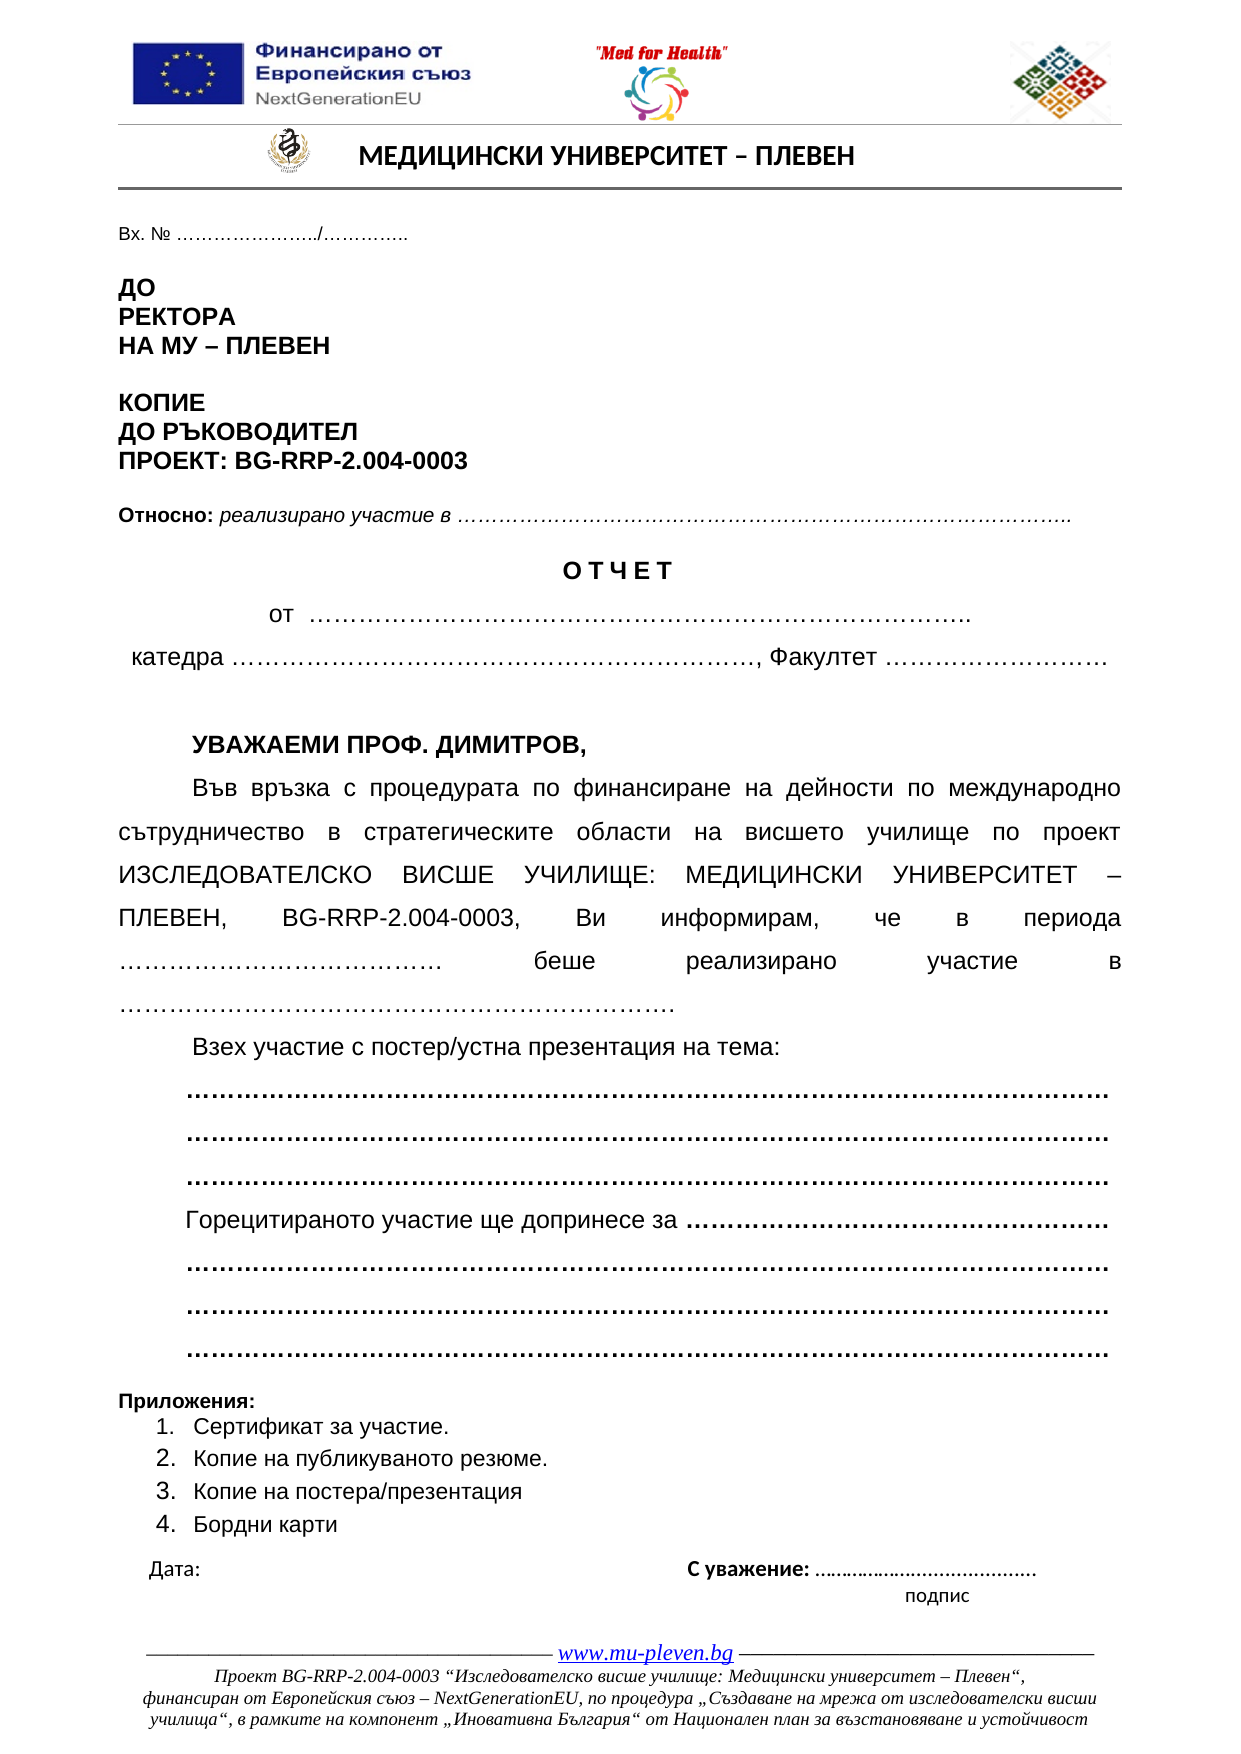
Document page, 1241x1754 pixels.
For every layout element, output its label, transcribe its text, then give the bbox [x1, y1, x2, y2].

text Взех участие с постер/устна презентация на тема: [118, 1032, 1122, 1061]
text oт …………………………………………………………………….. катедра ………………………………………………………, Факултет ……………………… [118, 599, 1122, 671]
text КОПИЕ [118, 388, 1122, 417]
text ОТЧЕТ [118, 556, 1122, 585]
text ………………………………………………………………………………………………… [185, 1334, 1122, 1363]
text ПРОЕКТ: BG-RRP-2.004-0003 [118, 446, 1122, 474]
picture [129, 41, 474, 105]
list Сертификат за участие. [156, 1413, 1122, 1439]
list Копиe на публикуваното резюме. [156, 1443, 1122, 1472]
table_header Дата: [138, 1554, 676, 1620]
picture [1010, 41, 1111, 124]
text ДО РЪКОВОДИТЕЛ [118, 417, 1122, 446]
table_header С уважение: ………………...................... подпис [676, 1554, 1103, 1620]
text РЕКТОРА [118, 302, 1122, 331]
text ………………………………………………………………………………………………… [185, 1291, 1122, 1320]
text ………………………………………………………………………………………………… [185, 1248, 1122, 1277]
text Горецитираното участие ще допринесе за …………………………………………… [185, 1205, 1122, 1233]
list Бордни карти [156, 1509, 1122, 1538]
text ……………………………………………………………………………………………………………………………………………………………………………………………………………………………………………………………………………………………………… [185, 1075, 1122, 1190]
list Копие на постера/презентация [156, 1476, 1122, 1505]
text Относно: реализирано участие в …………………………………………………………………………….. [118, 503, 1122, 527]
text Вх. № …………………../………….. [118, 223, 1122, 244]
text УВАЖАЕМИ ПРОФ. ДИМИТРОВ, [118, 730, 1122, 759]
text Приложения: [118, 1389, 1122, 1413]
text НА МУ – ПЛЕВЕН [118, 331, 1122, 359]
text ДО [118, 273, 1122, 302]
text Във връзка с процедурата по финансиране на дейности по международно сътрудничество в стратегическите области на висшето училище по проект ИЗСЛЕДОВАТЕЛСКО ВИСШЕ УЧИЛИЩЕ: МЕДИЦИНСКИ УНИВЕРСИТЕТ – ПЛЕВЕН, BG-RRP-2.004-0003, Ви информирам, че в периода ………………………………… беше реализирано участие в …………………………………………………………. [118, 773, 1122, 1018]
picture [590, 41, 729, 124]
